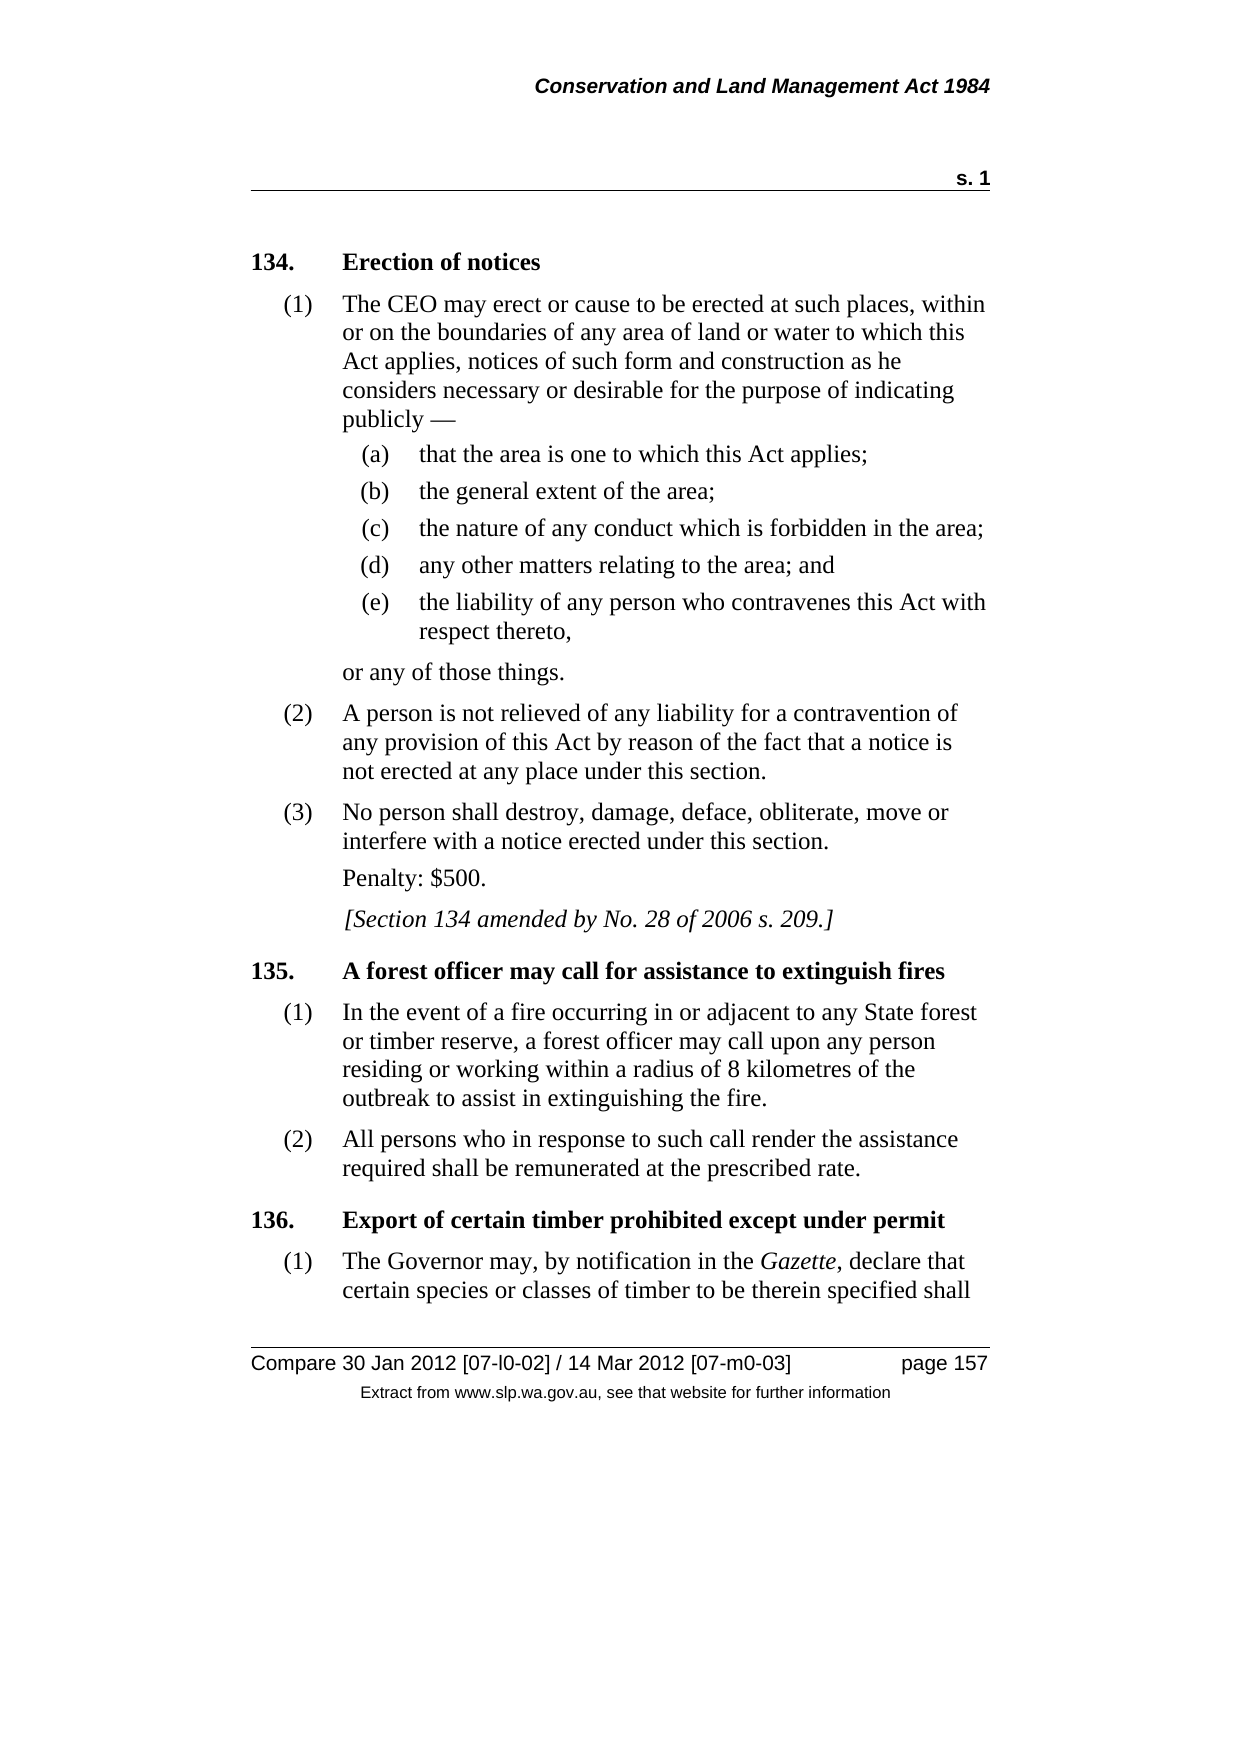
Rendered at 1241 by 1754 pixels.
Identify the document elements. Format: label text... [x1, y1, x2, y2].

text (e) the liability of any person who contravenes this Act with respect thereto, [251, 587, 990, 644]
text Penalty: $500. [251, 863, 990, 892]
subtitle 134. Erection of notices [251, 247, 990, 276]
text (2) A person is not relieved of any liability for a contravention of any provision of this Act by reason of the fact that a notice is not erected at any place under this section. [251, 698, 990, 784]
text [Section 134 amended by No. 28 of 2006 s. 209.] [251, 904, 990, 933]
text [251, 1246, 990, 1304]
subtitle 136. Export of certain timber prohibited except under permit [251, 1205, 990, 1234]
text (b) the general extent of the area; [251, 476, 990, 504]
text (a) that the area is one to which this Act applies; [251, 439, 990, 467]
text (1) In the event of a fire occurring in or adjacent to any State forest or timber reserve, a forest officer may call upon any person residing or working within a radius of 8 kilometres of the outbreak to assist in extinguishing the fire. [251, 997, 990, 1112]
text (c) the nature of any conduct which is forbidden in the area; [251, 513, 990, 542]
text (d) any other matters relating to the area; and [251, 550, 990, 579]
subtitle 135. A forest officer may call for assistance to extinguish fires [251, 956, 990, 984]
text or any of those things. [251, 657, 990, 686]
text (3) No person shall destroy, damage, deface, obliterate, move or interfere with a notice erected under this section. [251, 797, 990, 854]
text (1) The CEO may erect or cause to be erected at such places, within or on the boundaries of any area of land or water to which this Act applies, notices of such form and construction as he considers necessary or desirable for the purpose of indicating publicly — [251, 289, 990, 432]
text (2) All persons who in response to such call render the assistance required shall be remunerated at the prescribed rate. [251, 1124, 990, 1182]
